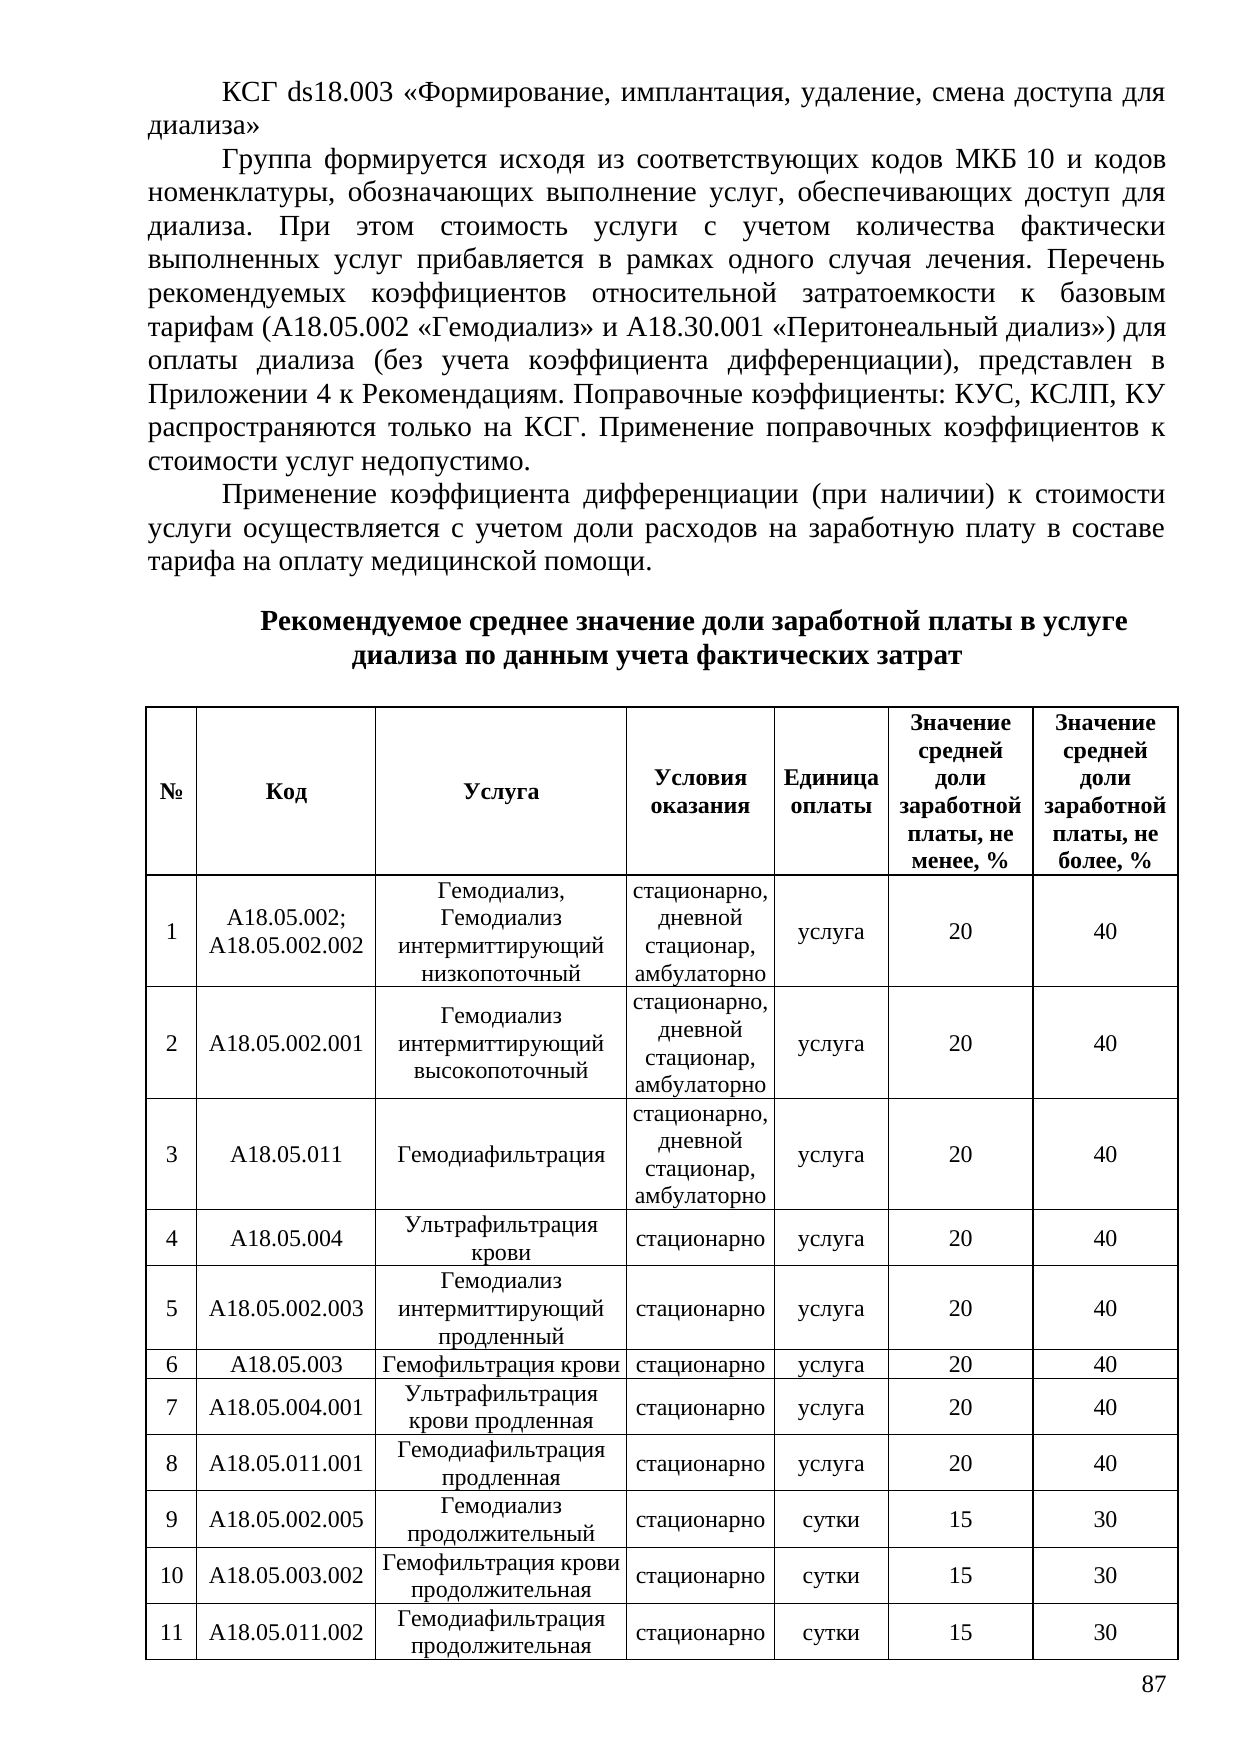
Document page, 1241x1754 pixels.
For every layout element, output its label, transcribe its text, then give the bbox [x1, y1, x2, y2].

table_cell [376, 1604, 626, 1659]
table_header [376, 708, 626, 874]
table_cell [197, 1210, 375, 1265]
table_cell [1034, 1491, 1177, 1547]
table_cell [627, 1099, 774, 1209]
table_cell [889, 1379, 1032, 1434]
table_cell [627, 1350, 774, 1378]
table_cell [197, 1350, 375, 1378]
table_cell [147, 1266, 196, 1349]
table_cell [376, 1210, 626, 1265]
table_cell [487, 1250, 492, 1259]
text КСГ ds18.003 «Формирование, имплантация, удаление, смена доступа для диализа» [148, 74, 1166, 141]
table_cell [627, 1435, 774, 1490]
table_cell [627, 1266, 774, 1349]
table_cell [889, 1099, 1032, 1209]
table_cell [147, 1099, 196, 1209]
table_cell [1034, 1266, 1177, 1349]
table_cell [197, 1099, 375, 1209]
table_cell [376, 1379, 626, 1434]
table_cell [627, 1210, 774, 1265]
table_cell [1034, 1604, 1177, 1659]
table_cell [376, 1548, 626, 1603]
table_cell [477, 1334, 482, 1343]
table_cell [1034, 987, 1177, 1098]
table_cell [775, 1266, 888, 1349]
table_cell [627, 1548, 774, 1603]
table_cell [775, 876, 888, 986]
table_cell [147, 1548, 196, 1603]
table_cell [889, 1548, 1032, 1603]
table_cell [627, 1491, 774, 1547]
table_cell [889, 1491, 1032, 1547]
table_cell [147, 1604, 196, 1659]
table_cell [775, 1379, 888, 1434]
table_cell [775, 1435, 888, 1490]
text Рекомендуемое среднее значение доли заработной платы в услуге диализа по данным учета фактических затрат [148, 603, 1166, 670]
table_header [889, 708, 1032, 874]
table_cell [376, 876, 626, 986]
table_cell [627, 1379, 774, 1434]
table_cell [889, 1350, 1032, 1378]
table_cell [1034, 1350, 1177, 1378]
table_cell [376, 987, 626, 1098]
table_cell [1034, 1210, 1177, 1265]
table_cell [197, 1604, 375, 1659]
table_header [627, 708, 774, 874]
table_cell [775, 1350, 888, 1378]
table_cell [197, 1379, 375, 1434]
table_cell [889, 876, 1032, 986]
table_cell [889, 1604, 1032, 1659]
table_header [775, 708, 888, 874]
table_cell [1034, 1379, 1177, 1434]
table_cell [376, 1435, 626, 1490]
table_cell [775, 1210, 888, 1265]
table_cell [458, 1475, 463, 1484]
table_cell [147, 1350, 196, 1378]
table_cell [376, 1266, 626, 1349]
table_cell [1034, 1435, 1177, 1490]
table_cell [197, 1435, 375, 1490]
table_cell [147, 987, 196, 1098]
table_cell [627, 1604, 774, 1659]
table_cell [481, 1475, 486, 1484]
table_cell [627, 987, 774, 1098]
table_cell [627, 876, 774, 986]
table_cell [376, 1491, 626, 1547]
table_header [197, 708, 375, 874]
text Применение коэффициента дифференциации (при наличии) к стоимости услуги осуществляется с учетом доли расходов на заработную плату в составе тарифа на оплату медицинской помощи. [148, 476, 1166, 577]
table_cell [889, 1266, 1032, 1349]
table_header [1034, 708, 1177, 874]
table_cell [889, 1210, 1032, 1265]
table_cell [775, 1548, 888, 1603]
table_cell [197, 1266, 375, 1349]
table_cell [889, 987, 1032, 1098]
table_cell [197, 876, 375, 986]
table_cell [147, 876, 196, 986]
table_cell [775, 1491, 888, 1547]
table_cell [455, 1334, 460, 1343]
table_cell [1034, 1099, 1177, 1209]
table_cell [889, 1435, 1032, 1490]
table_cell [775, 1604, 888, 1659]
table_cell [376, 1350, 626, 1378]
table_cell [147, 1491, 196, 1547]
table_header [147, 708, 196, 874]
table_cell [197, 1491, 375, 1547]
text Группа формируется исходя из соответствующих кодов МКБ 10 и кодов номенклатуры, обозначающих выполнение услуг, обеспечивающих доступ для диализа. При этом стоимость услуги с учетом количества фактически выполненных услуг прибавляется в рамках одного случая лечения. Перечень рекомендуемых коэффициентов относительной затратоемкости к базовым тарифам (A18.05.002 «Гемодиализ» и А18.30.001 «Перитонеальный диализ») для оплаты диализа (без учета коэффициента дифференциации), представлен в Приложении 4 к Рекомендациям. Поправочные коэффициенты: КУС, КСЛП, КУ распространяются только на КСГ. Применение поправочных коэффициентов к стоимости услуг недопустимо. [148, 141, 1166, 476]
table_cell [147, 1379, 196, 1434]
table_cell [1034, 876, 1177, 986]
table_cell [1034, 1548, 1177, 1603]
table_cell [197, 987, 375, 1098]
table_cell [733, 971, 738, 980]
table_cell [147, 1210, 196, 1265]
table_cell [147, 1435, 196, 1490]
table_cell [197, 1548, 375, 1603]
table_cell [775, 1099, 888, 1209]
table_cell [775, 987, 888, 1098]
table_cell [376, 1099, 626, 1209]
